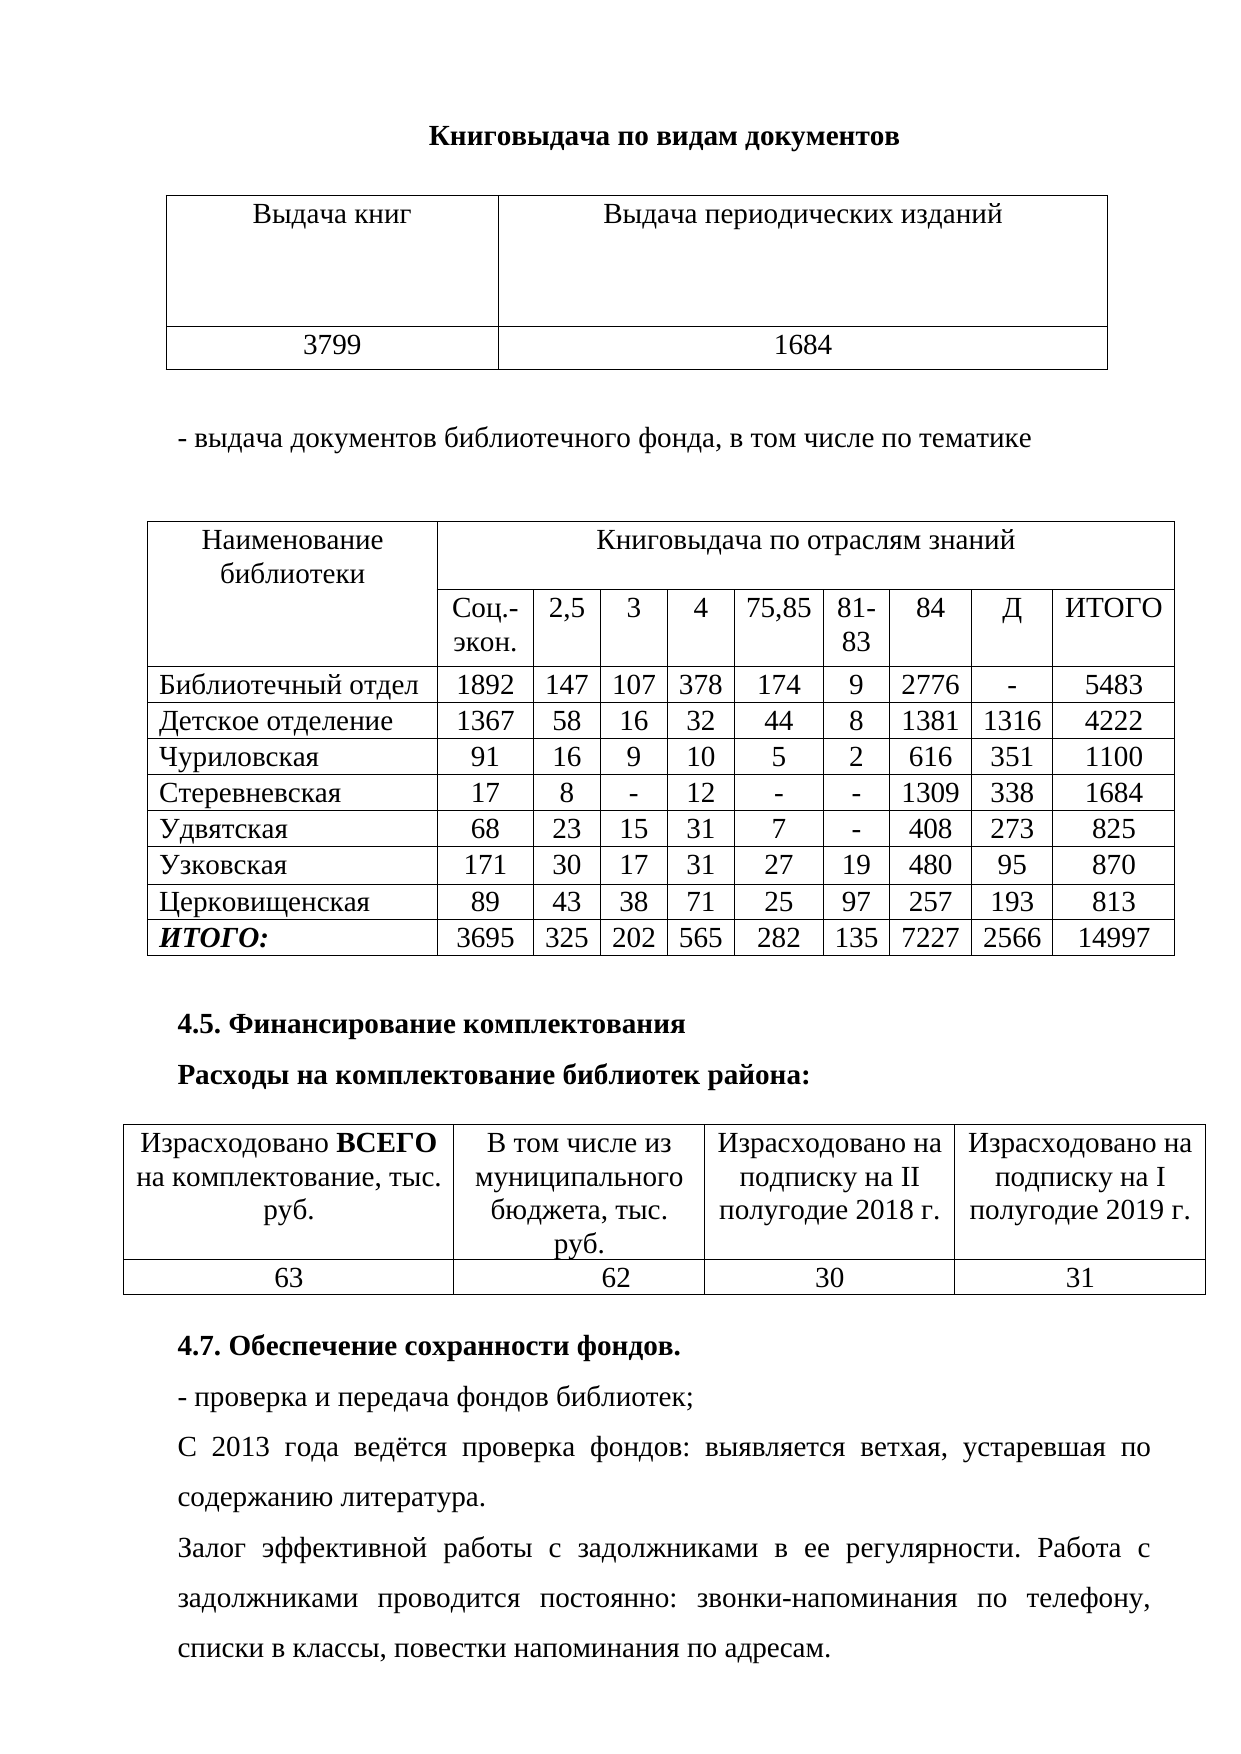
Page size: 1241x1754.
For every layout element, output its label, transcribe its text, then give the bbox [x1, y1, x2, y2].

table_cell 825 [1053, 811, 1174, 846]
table_header Израсходовано на подписку на I полугодие 2019 г. [955, 1125, 1205, 1259]
table_cell 9 [601, 739, 667, 774]
table_cell ИТОГО: [148, 920, 437, 955]
table_cell 174 [735, 667, 823, 702]
table_cell 4222 [1053, 703, 1174, 738]
table_cell 14997 [1053, 920, 1174, 955]
table_cell Стеревневская [148, 775, 437, 810]
table_cell 16 [534, 739, 600, 774]
table_header Израсходовано на подписку на II полугодие 2018 г. [705, 1125, 954, 1259]
table_cell 4 [668, 590, 734, 666]
table_cell 1316 [972, 703, 1052, 738]
table_cell ИТОГО [1053, 590, 1174, 666]
table_cell 17 [438, 775, 533, 810]
table_cell Узковская [148, 847, 437, 883]
table_cell 97 [824, 885, 889, 919]
table_cell 480 [890, 847, 971, 883]
table_cell Удвятская [148, 811, 437, 846]
table_cell 8 [824, 703, 889, 738]
table_cell 7227 [890, 920, 971, 955]
table_cell 19 [824, 847, 889, 883]
table_header Выдача периодических изданий [499, 196, 1107, 326]
table_cell Церковищенская [148, 885, 437, 919]
table_cell 15 [601, 811, 667, 846]
table_cell 1100 [1053, 739, 1174, 774]
table_cell 351 [972, 739, 1052, 774]
table_cell 2,5 [534, 590, 600, 666]
table_cell 107 [601, 667, 667, 702]
table_cell Д [972, 590, 1052, 666]
table_cell 12 [668, 775, 734, 810]
table_cell 338 [972, 775, 1052, 810]
text Залог эффективной работы с задолжниками в ее регулярности. Работа с задолжниками проводится постоянно: звонки-напоминания по телефону, списки в классы, повестки напоминания по адресам. [177, 1530, 1152, 1664]
table_cell 25 [735, 885, 823, 919]
table_header В том числе из муниципального бюджета, тыс. руб. [454, 1125, 704, 1259]
table_cell 17 [601, 847, 667, 883]
table_cell 1892 [438, 667, 533, 702]
table_cell 171 [438, 847, 533, 883]
table_cell 2 [824, 739, 889, 774]
table_cell 282 [735, 920, 823, 955]
table_cell 30 [534, 847, 600, 883]
table_cell 202 [601, 920, 667, 955]
table_cell 1684 [499, 327, 1107, 369]
table_cell Соц.-экон. [438, 590, 533, 666]
table_cell 1309 [890, 775, 971, 810]
table_cell 813 [1053, 885, 1174, 919]
table_cell 44 [735, 703, 823, 738]
text Расходы на комплектование библиотек района: [177, 1057, 1152, 1091]
table_header Выдача книг [167, 196, 498, 326]
table_header Книговыдача по отраслям знаний [438, 522, 1174, 589]
table_header Наименование библиотеки [148, 522, 437, 666]
text - проверка и передача фондов библиотек; [177, 1379, 1152, 1412]
table_cell 8 [534, 775, 600, 810]
table_cell 62 [454, 1260, 704, 1294]
table_cell 135 [824, 920, 889, 955]
table_cell 5 [735, 739, 823, 774]
table_cell 32 [668, 703, 734, 738]
table_cell 63 [124, 1260, 453, 1294]
table_cell 1684 [1053, 775, 1174, 810]
table_cell - [735, 775, 823, 810]
table_cell - [601, 775, 667, 810]
table_cell 38 [601, 885, 667, 919]
table_cell - [824, 811, 889, 846]
text 4.5. Финансирование комплектования [177, 1007, 1152, 1040]
table_cell 58 [534, 703, 600, 738]
table_cell 257 [890, 885, 971, 919]
table_cell 870 [1053, 847, 1174, 883]
table_cell 91 [438, 739, 533, 774]
table_cell 408 [890, 811, 971, 846]
table_cell 3695 [438, 920, 533, 955]
table_cell 95 [972, 847, 1052, 883]
table_cell - [972, 667, 1052, 702]
table_cell 84 [890, 590, 971, 666]
table_cell 325 [534, 920, 600, 955]
table_cell 81-83 [824, 590, 889, 666]
table_cell 1367 [438, 703, 533, 738]
text С 2013 года ведётся проверка фондов: выявляется ветхая, устаревшая по содержанию литература. [177, 1429, 1152, 1513]
text - выдача документов библиотечного фонда, в том числе по тематике [177, 421, 1152, 454]
text 4.7. Обеспечение сохранности фондов. [177, 1328, 1152, 1362]
table_cell 616 [890, 739, 971, 774]
table_cell 27 [735, 847, 823, 883]
table_cell 75,85 [735, 590, 823, 666]
table_cell Детское отделение [148, 703, 437, 738]
table_cell 2776 [890, 667, 971, 702]
table_cell 30 [705, 1260, 954, 1294]
table_cell 378 [668, 667, 734, 702]
table_cell 31 [668, 847, 734, 883]
table_cell - [824, 775, 889, 810]
table_cell 23 [534, 811, 600, 846]
table_cell 3 [601, 590, 667, 666]
table_cell 10 [668, 739, 734, 774]
table_cell 89 [438, 885, 533, 919]
table_cell 5483 [1053, 667, 1174, 702]
table_cell 16 [601, 703, 667, 738]
table_cell 273 [972, 811, 1052, 846]
table_cell 43 [534, 885, 600, 919]
table_cell Библиотечный отдел [148, 667, 437, 702]
table_cell 193 [972, 885, 1052, 919]
table_cell Чуриловская [148, 739, 437, 774]
table_cell 31 [668, 811, 734, 846]
table_cell 147 [534, 667, 600, 702]
table_cell 9 [824, 667, 889, 702]
table_cell 7 [735, 811, 823, 846]
table_header Израсходовано ВСЕГО на комплектование, тыс. руб. [124, 1125, 453, 1259]
table_cell 1381 [890, 703, 971, 738]
table_cell 68 [438, 811, 533, 846]
table_cell 31 [955, 1260, 1205, 1294]
table_cell 2566 [972, 920, 1052, 955]
text Книговыдача по видам документов [177, 118, 1152, 152]
table_cell 565 [668, 920, 734, 955]
table_cell 71 [668, 885, 734, 919]
table_cell 3799 [167, 327, 498, 369]
